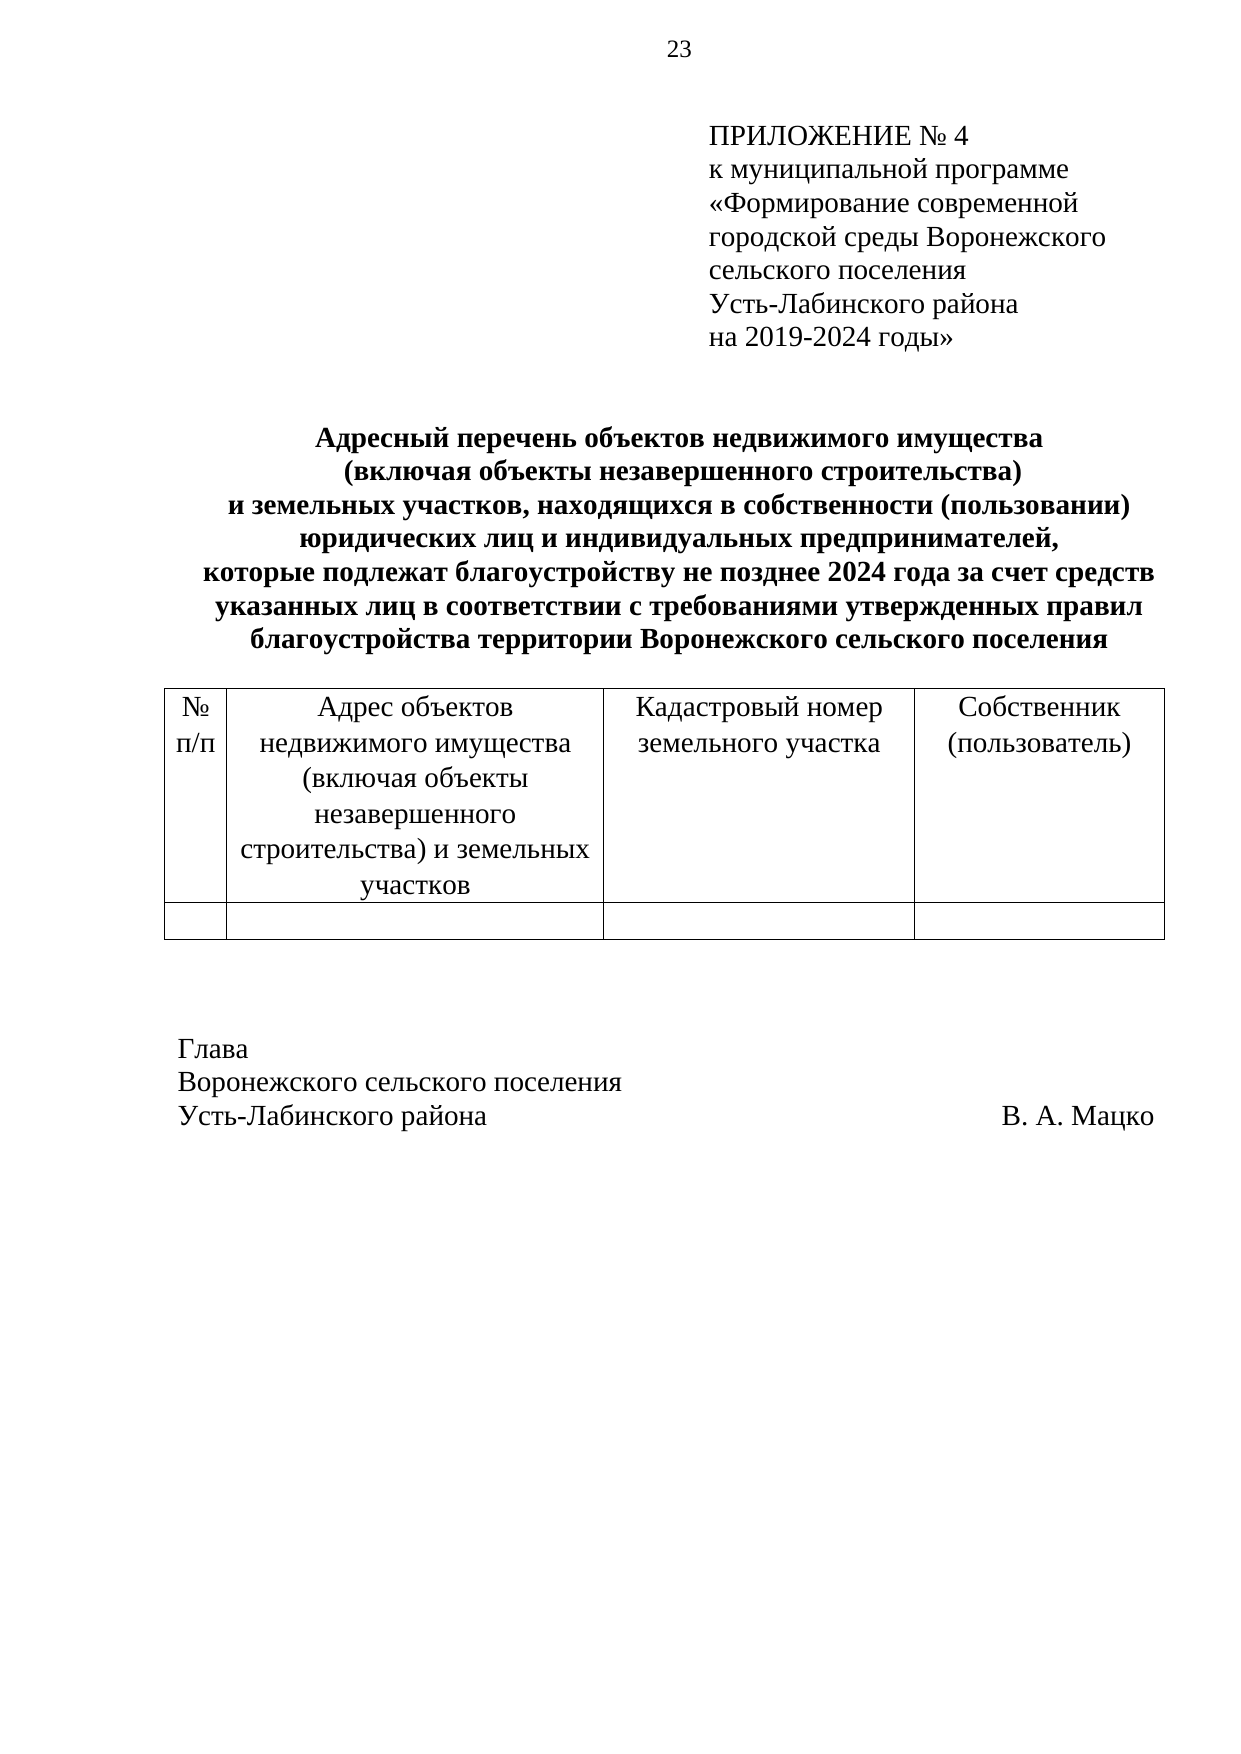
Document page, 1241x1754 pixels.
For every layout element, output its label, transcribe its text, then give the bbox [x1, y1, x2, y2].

text и земельных участков, находящихся в собственности (пользовании) юридических лиц и индивидуальных предпринимателей, [177, 487, 1181, 554]
text (включая объекты незавершенного строительства) [177, 453, 1181, 487]
text к муниципальной программе [709, 152, 1181, 185]
text Воронежского сельского поселения [177, 1064, 1181, 1098]
text благоустройства территории Воронежского сельского поселения [177, 621, 1181, 655]
table_header Адрес объектов недвижимого имущества (включая объекты незавершенного строительства) и земельных участков [227, 689, 603, 902]
text на 2019-2024 годы» [709, 319, 1181, 353]
table_header Собственник (пользователь) [915, 689, 1164, 902]
table_cell [165, 903, 226, 939]
table_cell [604, 903, 914, 939]
text указанных лиц в соответствии с требованиями утвержденных правил [177, 588, 1181, 621]
text Усть-Лабинского района В. А. Мацко [177, 1098, 1181, 1131]
table_cell [227, 903, 603, 939]
text «Формирование современной городской среды Воронежского сельского поселения [709, 185, 1181, 286]
text Адресный перечень объектов недвижимого имущества [177, 420, 1181, 453]
text Усть-Лабинского района [709, 286, 1181, 319]
table_header № п/п [165, 689, 226, 902]
text ПРИЛОЖЕНИЕ № 4 [709, 118, 1181, 152]
table_header Кадастровый номер земельного участка [604, 689, 914, 902]
text Глава [177, 1031, 1181, 1064]
text которые подлежат благоустройству не позднее 2024 года за счет средств [177, 554, 1181, 588]
table_cell [915, 903, 1164, 939]
